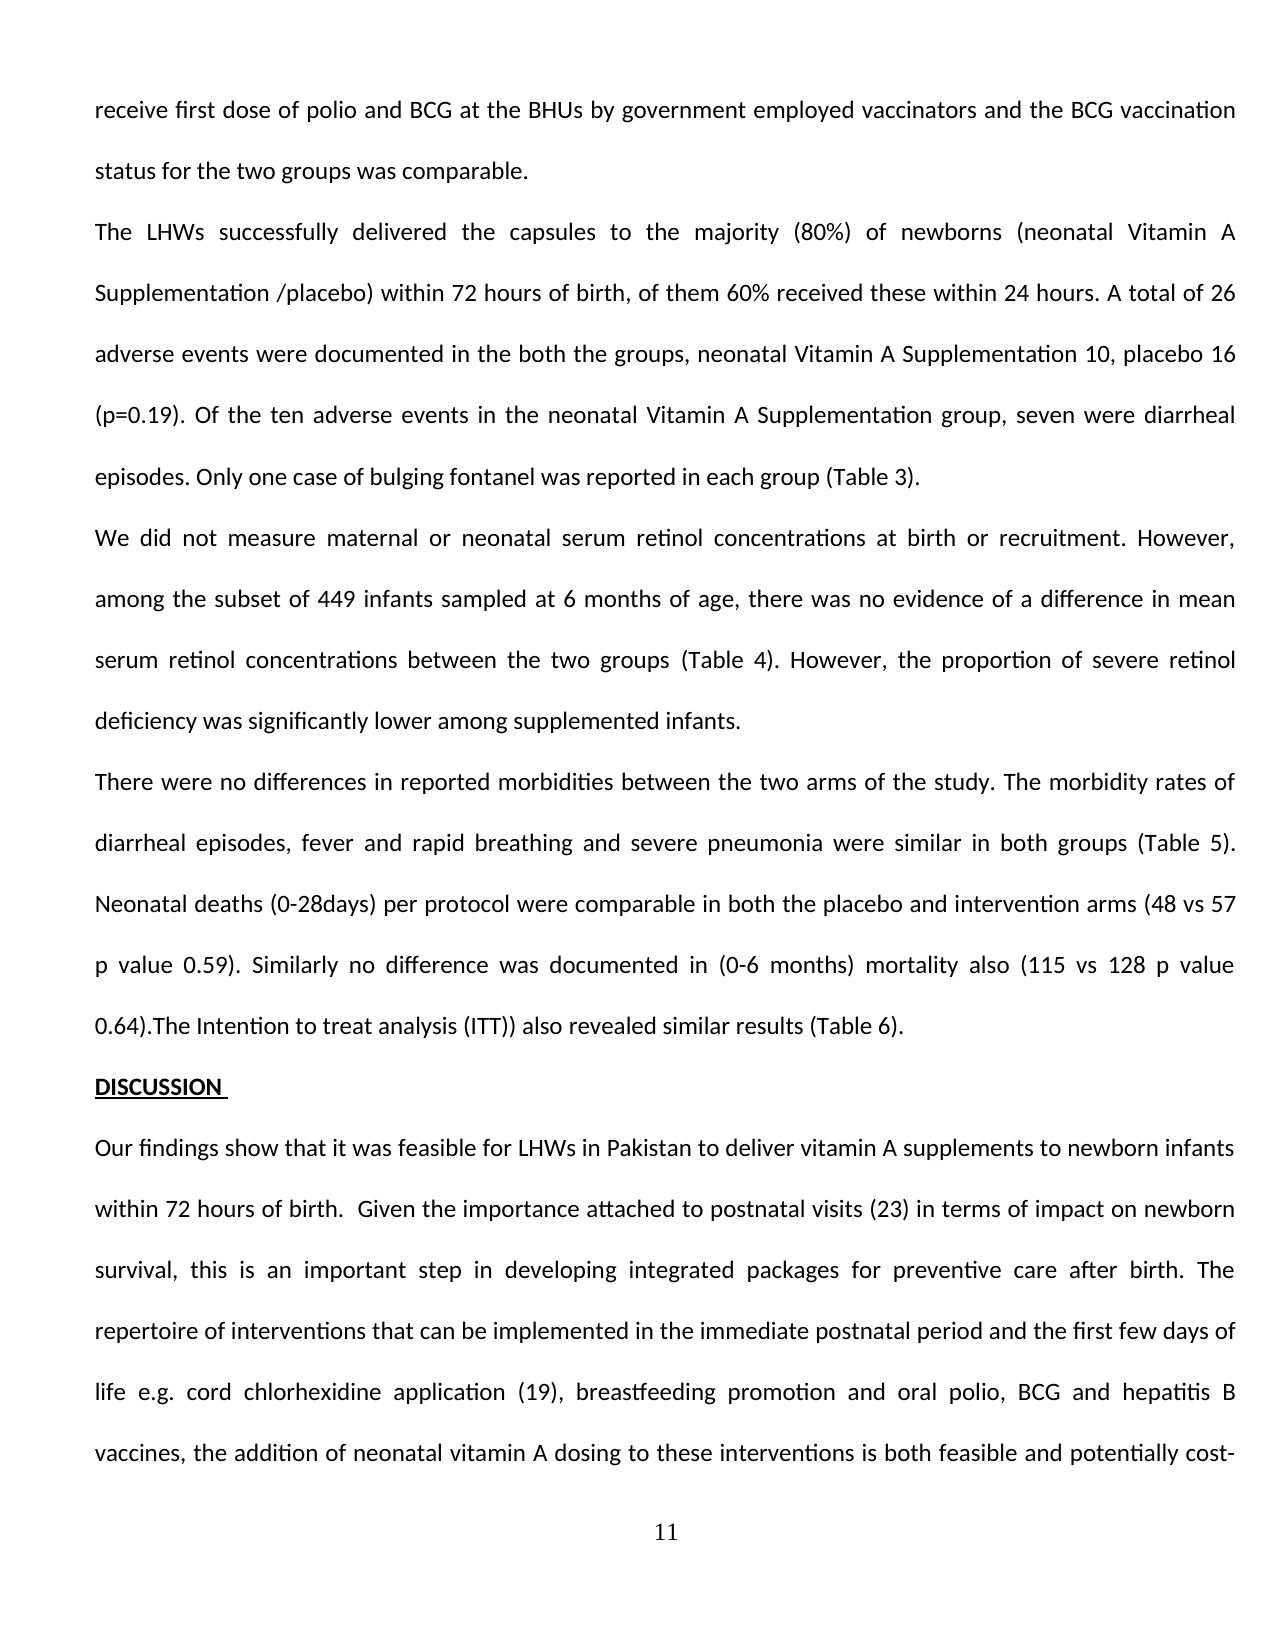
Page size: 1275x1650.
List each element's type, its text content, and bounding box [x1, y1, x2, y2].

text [94, 94, 1237, 186]
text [94, 1132, 1237, 1468]
text The LHWs successfully delivered the capsules to the majority (80%) of newborns (neonatal Vitamin A Supplementation /placebo) within 72 hours of birth, of them 60% received these within 24 hours. A total of 26 adverse events were documented in the both the groups, neonatal Vitamin A Supplementation 10, placebo 16 (p=0.19). Of the ten adverse events in the neonatal Vitamin A Supplementation group, seven were diarrheal episodes. Only one case of bulging fontanel was reported in each group (Table 3). [94, 217, 1237, 491]
text There were no differences in reported morbidities between the two arms of the study. The morbidity rates of diarrheal episodes, fever and rapid breathing and severe pneumonia were similar in both groups (Table 5). Neonatal deaths (0-28days) per protocol were comparable in both the placebo and intervention arms (48 vs 57 p value 0.59). Similarly no difference was documented in (0-6 months) mortality also (115 vs 128 p value 0.64).The Intention to treat analysis (ITT)) also revealed similar results (Table 6). [94, 766, 1237, 1041]
text We did not measure maternal or neonatal serum retinol concentrations at birth or recruitment. However, among the subset of 449 infants sampled at 6 months of age, there was no evidence of a difference in mean serum retinol concentrations between the two groups (Table 4). However, the proportion of severe retinol deficiency was significantly lower among supplemented infants. [94, 522, 1237, 735]
text Discussion [94, 1071, 1237, 1102]
